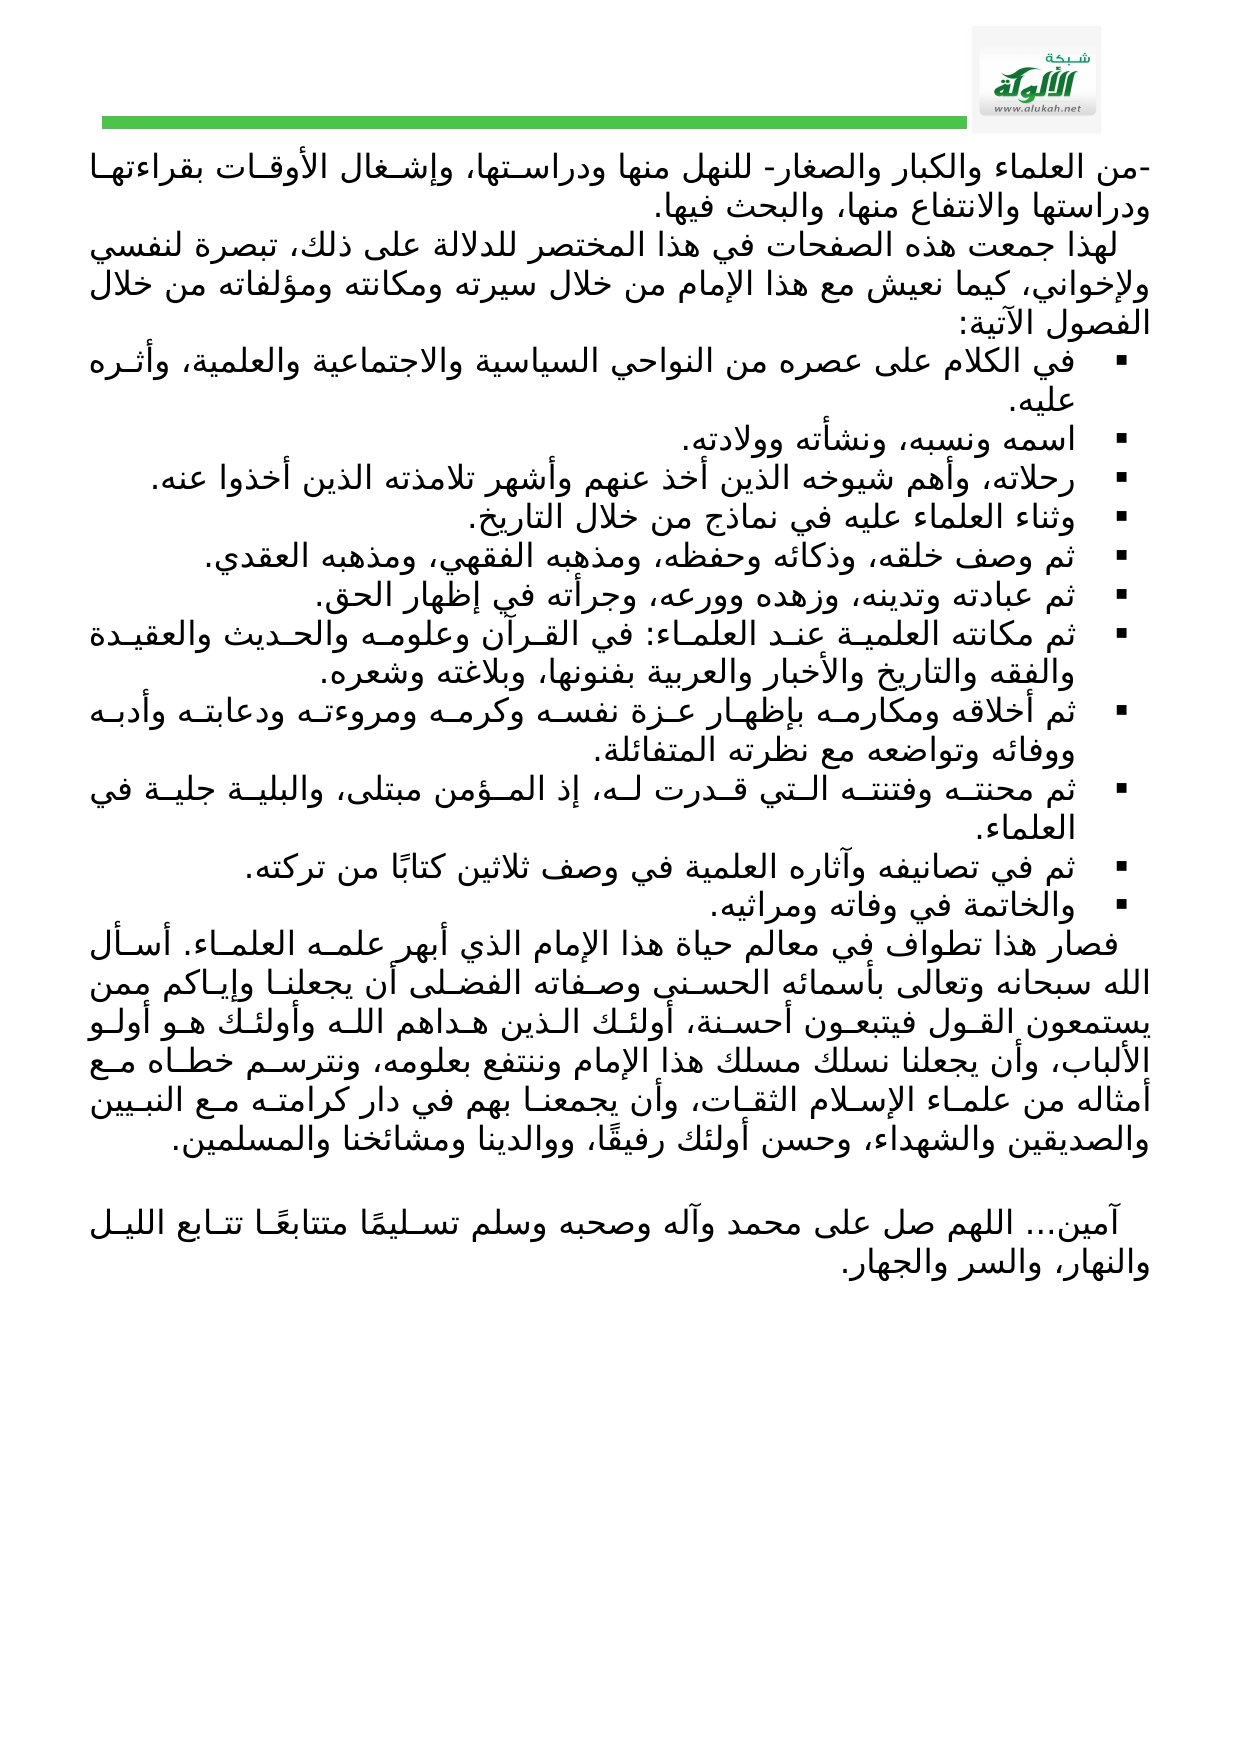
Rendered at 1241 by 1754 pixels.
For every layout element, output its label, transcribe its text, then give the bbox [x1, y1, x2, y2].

list رحلاته، وأهم شيوخه الذين أخذ عنهم وأشهر تلامذته الذين أخذوا عنه. [89, 458, 1114, 497]
list في الكلام على عصره من النواحي السياسية والاجتماعية والعلمية، وأثره عليه. [89, 342, 1114, 420]
text لهذا جمعت هذه الصفحات في هذا المختصر للدلالة على ذلك، تبصرة لنفسي ولإخواني، كيما نعيش مع هذا الإمام من خلال سيرته ومكانته ومؤلفاته من خلال الفصول الآتية: [89, 225, 1152, 342]
list ثم مكانته العلمية عند العلماء: في القرآن وعلومه والحديث والعقيدة والفقه والتاريخ والأخبار والعربية بفنونها، وبلاغته وشعره. [89, 614, 1114, 692]
list ثم محنته وفتنته التي قدرت له، إذ المؤمن مبتلى، والبلية جلية في العلماء. [89, 769, 1114, 847]
list والخاتمة في وفاته ومراثيه. [89, 886, 1114, 925]
list ثم وصف خلقه، وذكائه وحفظه، ومذهبه الفقهي، ومذهبه العقدي. [89, 536, 1114, 575]
list وثناء العلماء عليه في نماذج من خلال التاريخ. [89, 497, 1114, 536]
list آمين... اللهم صل على محمد وآله وصحبه وسلم تسليمًا متتابعًا تتابع الليل والنهار، والسر والجهار. [89, 1203, 1152, 1281]
list ثم أخلاقه ومكارمه بإظهار عزة نفسه وكرمه ومروءته ودعابته وأدبه ووفائه وتواضعه مع نظرته المتفائلة. [89, 692, 1114, 769]
list فصار هذا تطواف في معالم حياة هذا الإمام الذي أبهر علمه العلماء. أسأل الله سبحانه وتعالى بأسمائه الحسنى وصفاته الفضلى أن يجعلنا وإياكم ممن يستمعون القول فيتبعون أحسنة، أولئك الذين هداهم الله وأولئك هو أولو الألباب، وأن يجعلنا نسلك مسلك هذا الإمام وننتفع بعلومه، ونترسم خطاه مع أمثاله من علماء الإسلام الثقات، وأن يجمعنا بهم في دار كرامته مع النبيين والصديقين والشهداء، وحسن أولئك رفيقًا، ووالدينا ومشائخنا والمسلمين. [89, 925, 1152, 1158]
list ثم عبادته وتدينه، وزهده وورعه، وجرأته في إظهار الحق. [89, 575, 1114, 614]
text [89, 148, 1152, 225]
list اسمه ونسبه، ونشأته وولادته. [89, 420, 1114, 458]
list ثم في تصانيفه وآثاره العلمية في وصف ثلاثين كتابًا من تركته. [89, 847, 1114, 886]
